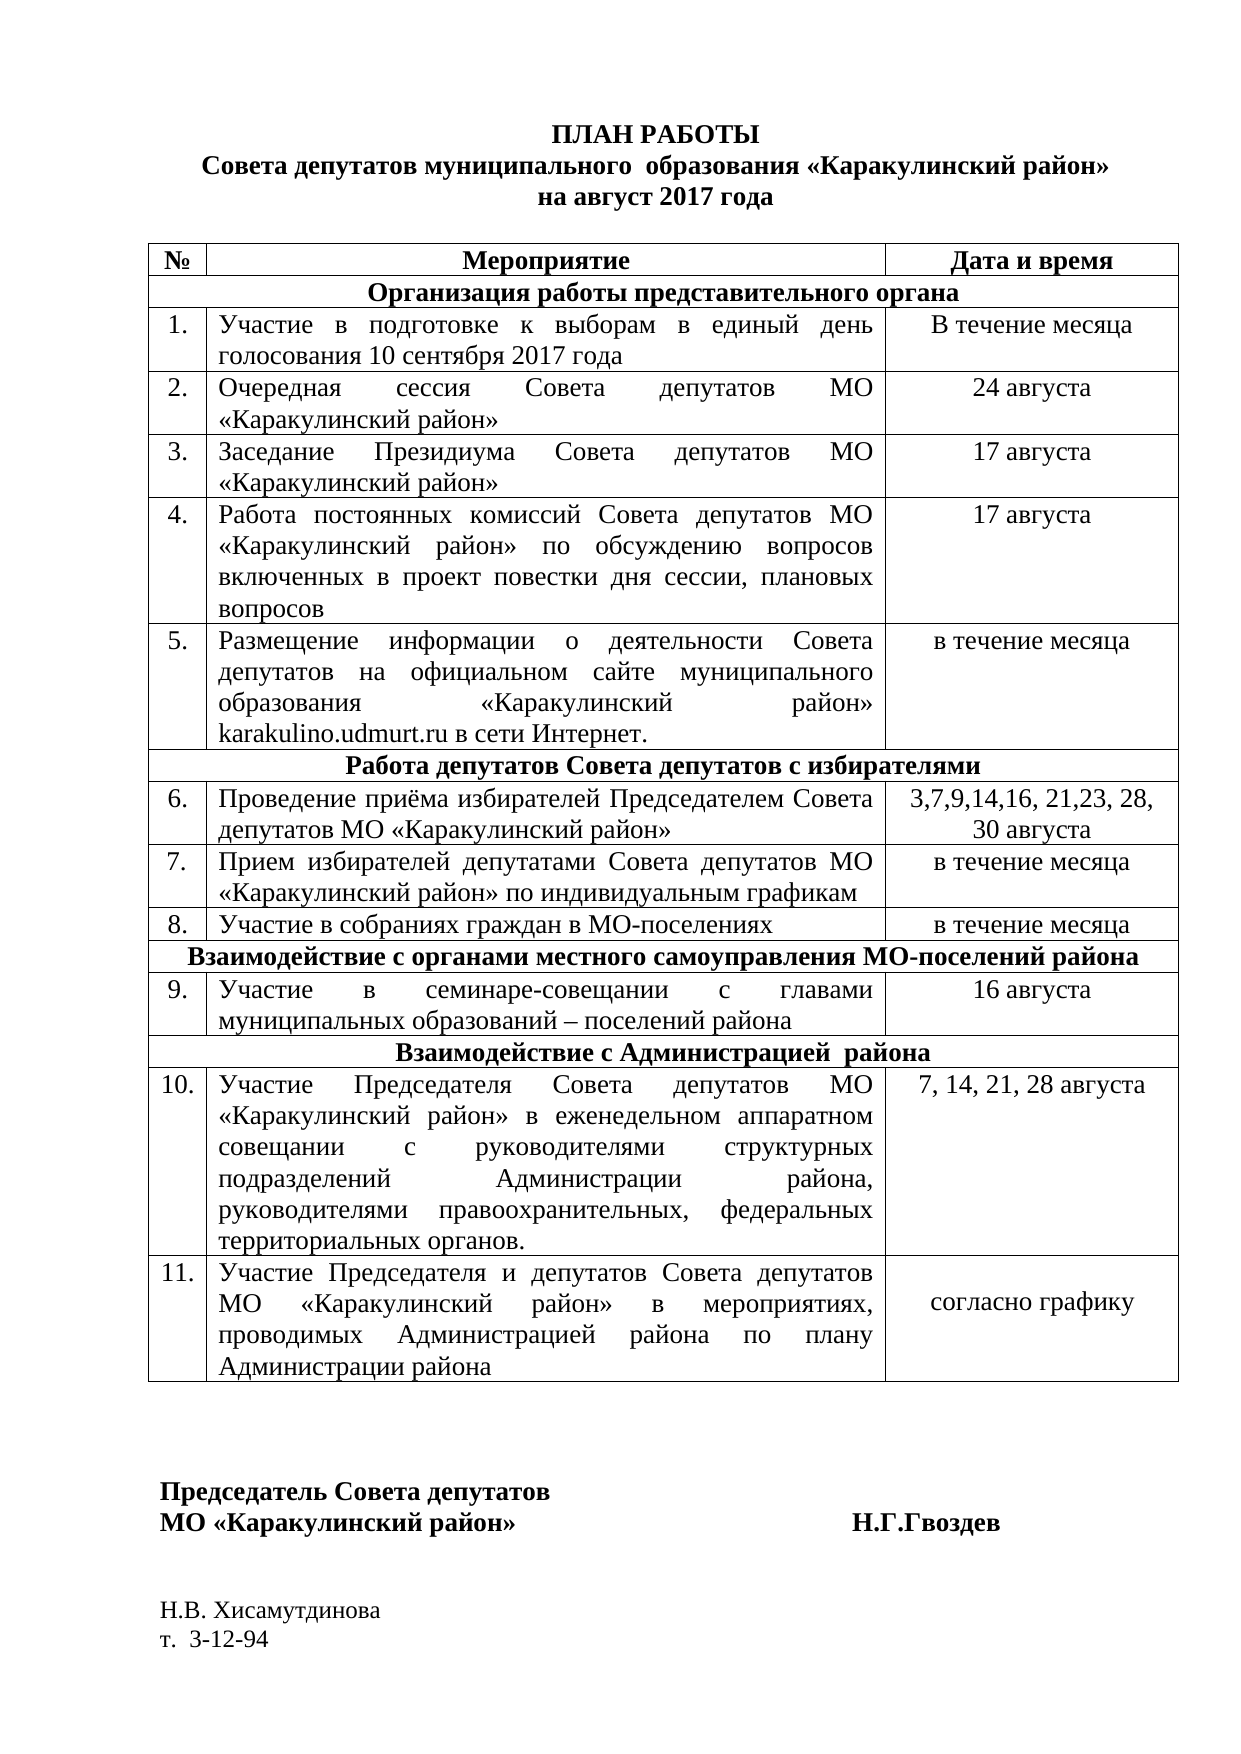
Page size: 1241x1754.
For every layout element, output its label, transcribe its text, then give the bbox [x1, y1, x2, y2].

table_cell 9. [149, 973, 206, 1035]
table_cell 3,7,9,14,16, 21,23, 28, 30 августа [886, 782, 1178, 844]
table_cell 1. [149, 308, 206, 371]
table_cell Участие в собраниях граждан в МО-поселениях [207, 908, 885, 939]
text Совета депутатов муниципального образования «Каракулинский район» [159, 149, 1152, 181]
table_cell 2. [149, 372, 206, 434]
table_cell в течение месяца [886, 845, 1178, 907]
table_cell 6. [149, 782, 206, 844]
table_header Дата и время [886, 244, 1178, 275]
table_cell 7. [149, 845, 206, 907]
table_cell согласно графику [886, 1256, 1178, 1381]
table_cell Проведение приёма избирателей Председателем Совета депутатов МО «Каракулинский район» [207, 782, 885, 844]
text МО «Каракулинский район» Н.Г.Гвоздев [159, 1506, 1152, 1537]
table_cell в течение месяца [886, 624, 1178, 748]
text Н.В. Хисамутдинова [159, 1595, 1152, 1624]
table_cell 17 августа [886, 435, 1178, 497]
table_cell В течение месяца [886, 308, 1178, 371]
text Председатель Совета депутатов [159, 1475, 1152, 1506]
table_cell в течение месяца [886, 908, 1178, 939]
text План работы [159, 118, 1152, 149]
table_cell 3. [149, 435, 206, 497]
table_cell 4. [149, 498, 206, 623]
table_cell Прием избирателей депутатами Совета депутатов МО «Каракулинский район» по индивидуальным графикам [207, 845, 885, 907]
table_cell Участие Председателя Совета депутатов МО «Каракулинский район» в еженедельном аппаратном совещании с руководителями структурных подразделений Администрации района, руководителями правоохранительных, федеральных территориальных органов. [207, 1068, 885, 1255]
table_cell Участие в семинаре-совещании с главами муниципальных образований – поселений района [207, 973, 885, 1035]
table_header № [149, 244, 206, 275]
table_cell Взаимодействие с органами местного самоуправления МО-поселений района [149, 941, 1178, 972]
table_cell 17 августа [886, 498, 1178, 623]
table_cell Заседание Президиума Совета депутатов МО «Каракулинский район» [207, 435, 885, 497]
table_cell Участие в подготовке к выборам в единый день голосования 10 сентября 2017 года [207, 308, 885, 371]
table_cell Организация работы представительного органа [149, 276, 1178, 307]
table_cell 16 августа [886, 973, 1178, 1035]
table_cell Взаимодействие с Администрацией района [149, 1036, 1178, 1067]
table_cell Участие Председателя и депутатов Совета депутатов МО «Каракулинский район» в мероприятиях, проводимых Администрацией района по плану Администрации района [207, 1256, 885, 1381]
table_cell 5. [149, 624, 206, 748]
table_cell 11. [149, 1256, 206, 1381]
table_cell 8. [149, 908, 206, 939]
table_cell 7, 14, 21, 28 августа [886, 1068, 1178, 1255]
table_cell Работа депутатов Совета депутатов с избирателями [149, 750, 1178, 781]
text т. 3-12-94 [159, 1624, 1152, 1652]
table_cell 24 августа [886, 372, 1178, 434]
table_cell Работа постоянных комиссий Совета депутатов МО «Каракулинский район» по обсуждению вопросов включенных в проект повестки дня сессии, плановых вопросов [207, 498, 885, 623]
table_cell 10. [149, 1068, 206, 1255]
table_cell Размещение информации о деятельности Совета депутатов на официальном сайте муниципального образования «Каракулинский район» karakulino.udmurt.ru в сети Интернет. [207, 624, 885, 748]
table_cell Очередная сессия Совета депутатов МО «Каракулинский район» [207, 372, 885, 434]
table_header Мероприятие [207, 244, 885, 275]
text на август 2017 года [159, 181, 1152, 212]
